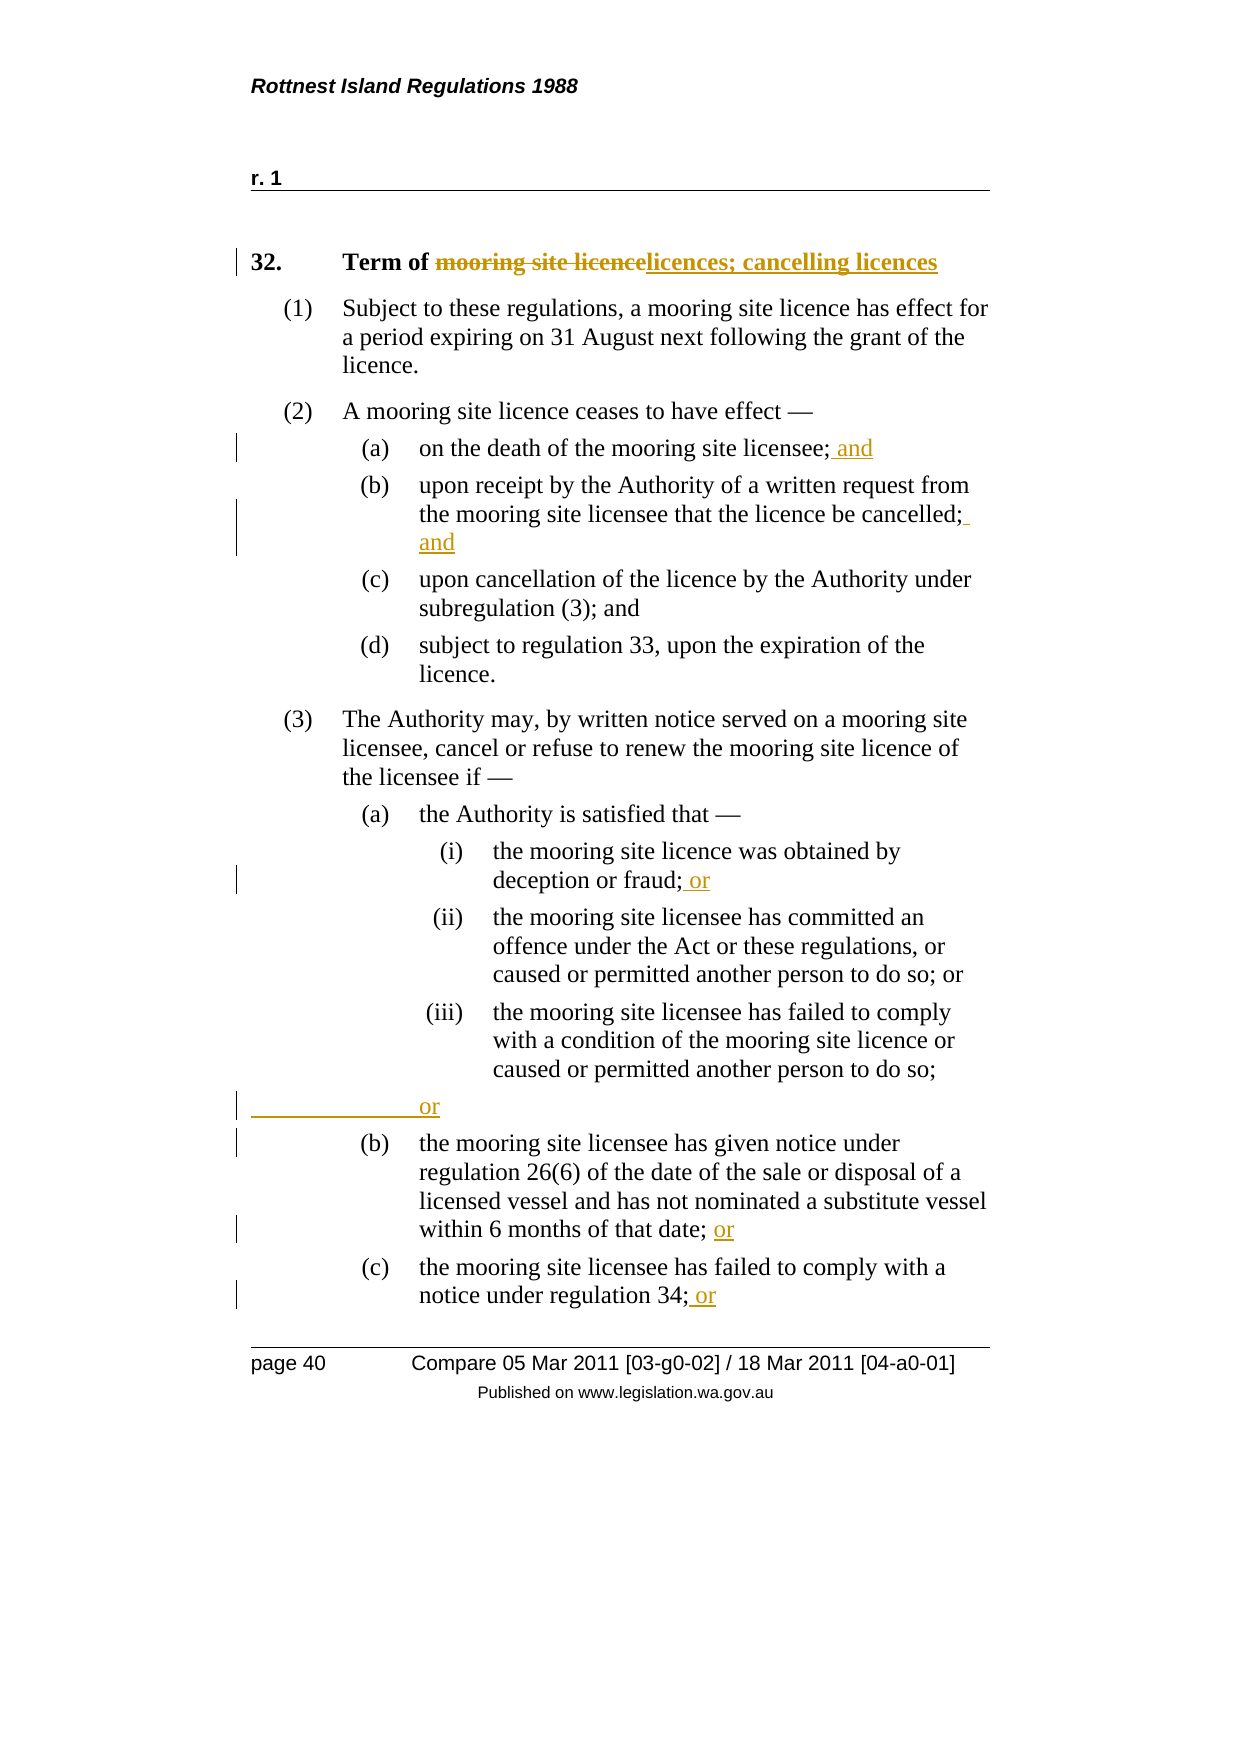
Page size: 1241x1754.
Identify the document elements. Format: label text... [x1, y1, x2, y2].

text (3) The Authority may, by written notice served on a mooring site licensee, cancel or refuse to renew the mooring site licence of the licensee if — [251, 704, 990, 791]
text (c) upon cancellation of the licence by the Authority under subregulation (3); and [251, 564, 990, 622]
text (iii) the mooring site licensee has failed to comply with a condition of the mooring site licence or caused or permitted another person to do so; [251, 997, 990, 1083]
text (d) subject to regulation 33, upon the expiration of the licence. [251, 630, 990, 688]
text (b) the mooring site licensee has given notice under regulation 26(6) of the date of the sale or disposal of a licensed vessel and has not nominated a substitute vessel within 6 months of that date; [251, 1128, 990, 1243]
text (a) the Authority is satisfied that — [251, 799, 990, 828]
text (b) upon receipt by the Authority of a written request from the mooring site licensee that the licence be cancelled; [251, 470, 990, 556]
text (c) the mooring site licensee has failed to comply with a notice under regulation 34; [251, 1252, 990, 1309]
text (a) on the death of the mooring site licensee; [251, 433, 990, 462]
text (1) Subject to these regulations, a mooring site licence has effect for a period expiring on 31 August next following the grant of the licence. [251, 293, 990, 379]
text (ii) the mooring site licensee has committed an offence under the Act or these regulations, or caused or permitted another person to do so; or [251, 902, 990, 988]
text (i) the mooring site licence was obtained by deception or fraud; [251, 836, 990, 894]
subtitle 32. Term of [251, 247, 990, 276]
text (2) A mooring site licence ceases to have effect — [251, 396, 990, 424]
